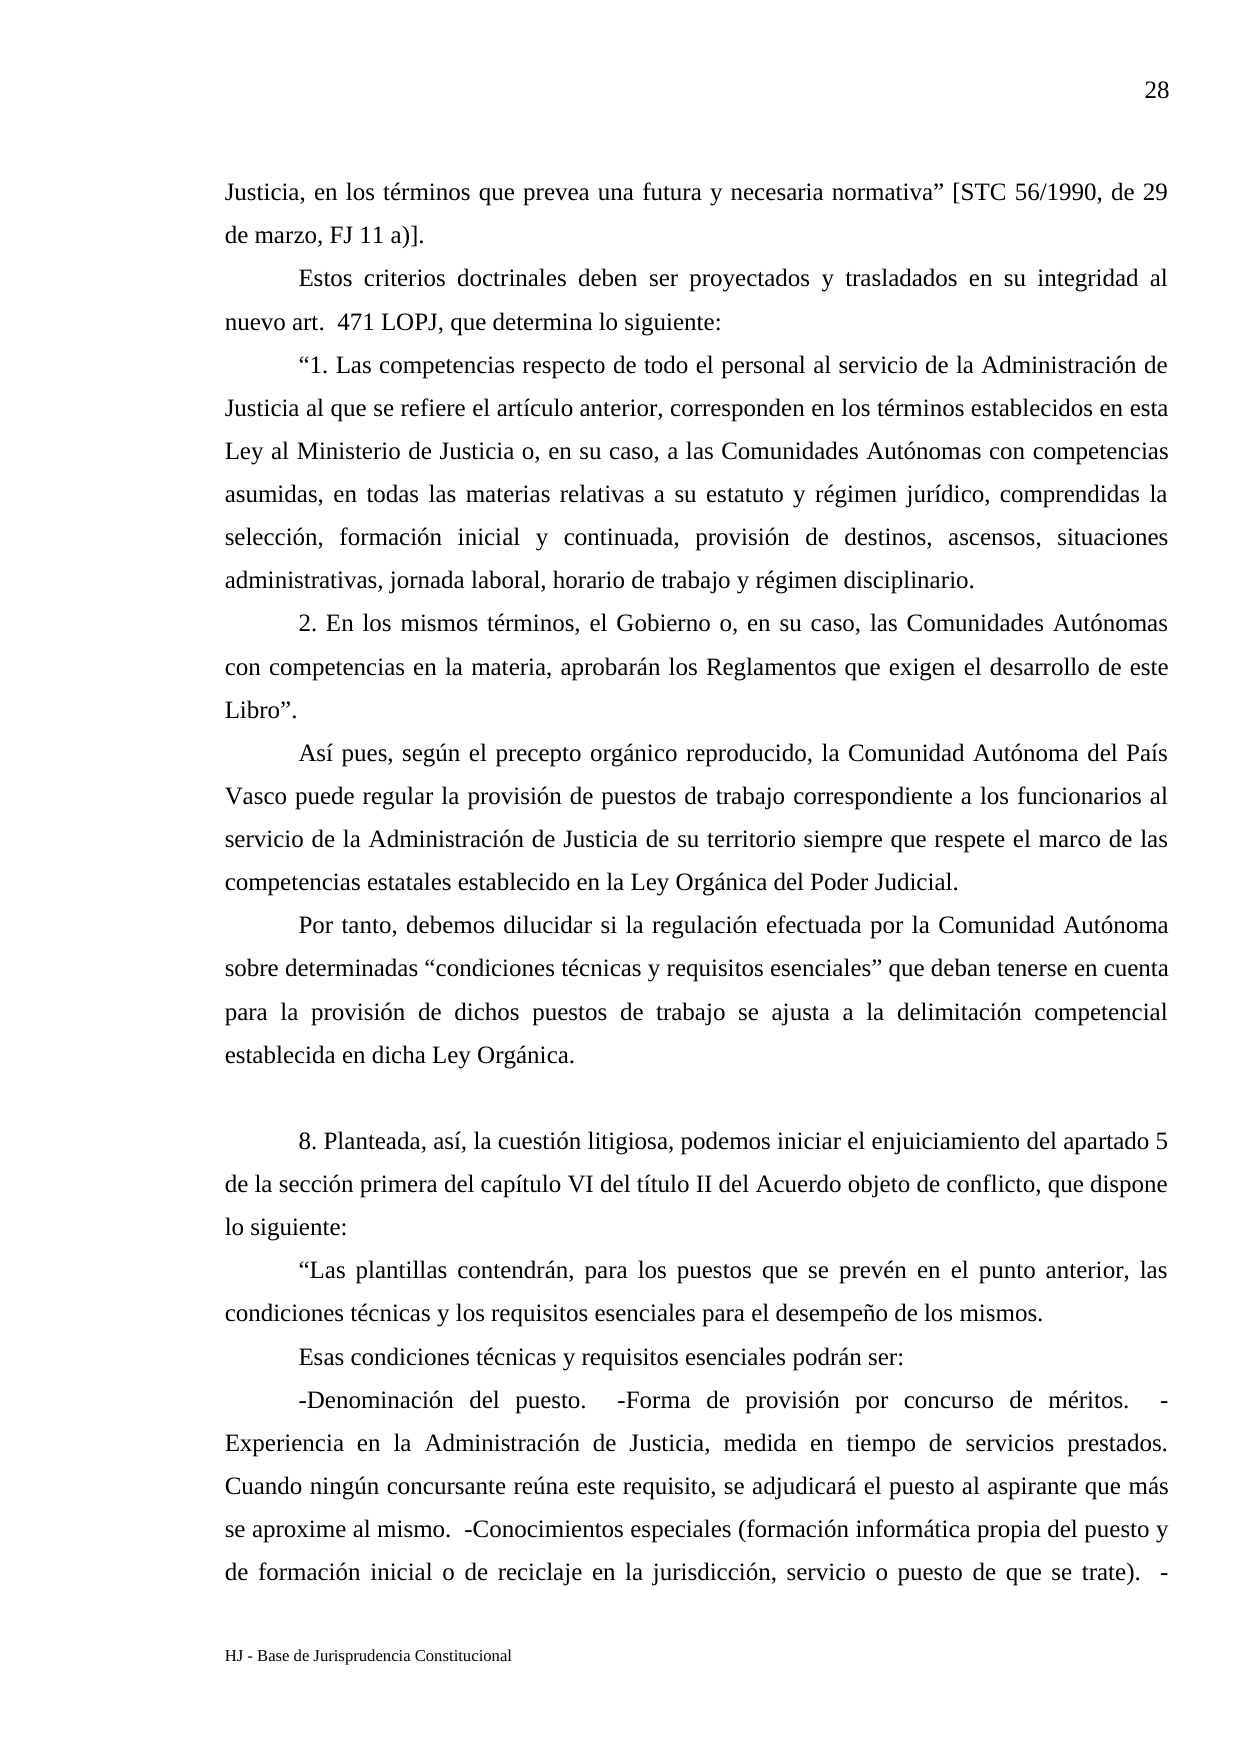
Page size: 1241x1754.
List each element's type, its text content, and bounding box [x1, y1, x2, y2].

text Así pues, según el precepto orgánico reproducido, la Comunidad Autónoma del País Vasco puede regular la provisión de puestos de trabajo correspondiente a los funcionarios al servicio de la Administración de Justicia de su territorio siempre que respete el marco de las competencias estatales establecido en la Ley Orgánica del Poder Judicial. [224, 738, 1169, 896]
text Por tanto, debemos dilucidar si la regulación efectuada por la Comunidad Autónoma sobre determinadas “condiciones técnicas y requisitos esenciales” que deban tenerse en cuenta para la provisión de dichos puestos de trabajo se ajusta a la delimitación competencial establecida en dicha Ley Orgánica. [224, 910, 1169, 1068]
text “1. Las competencias respecto de todo el personal al servicio de la Administración de Justicia al que se refiere el artículo anterior, corresponden en los términos establecidos en esta Ley al Ministerio de Justicia o, en su caso, a las Comunidades Autónomas con competencias asumidas, en todas las materias relativas a su estatuto y régimen jurídico, comprendidas la selección, formación inicial y continuada, provisión de destinos, ascensos, situaciones administrativas, jornada laboral, horario de trabajo y régimen disciplinario. [224, 350, 1169, 594]
text Estos criterios doctrinales deben ser proyectados y trasladados en su integridad al nuevo art. 471 LOPJ, que determina lo siguiente: [224, 263, 1169, 335]
text 8. Planteada, así, la cuestión litigiosa, podemos iniciar el enjuiciamiento del apartado 5 de la sección primera del capítulo VI del título II del Acuerdo objeto de conflicto, que dispone lo siguiente: [224, 1126, 1169, 1241]
text 2. En los mismos términos, el Gobierno o, en su caso, las Comunidades Autónomas con competencias en la materia, aprobarán los Reglamentos que exigen el desarrollo de este Libro”. [224, 608, 1169, 723]
text “Las plantillas contendrán, para los puestos que se prevén en el punto anterior, las condiciones técnicas y los requisitos esenciales para el desempeño de los mismos. [224, 1255, 1169, 1327]
text Esas condiciones técnicas y requisitos esenciales podrán ser: [224, 1342, 1169, 1370]
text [224, 1385, 1169, 1586]
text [224, 177, 1169, 249]
